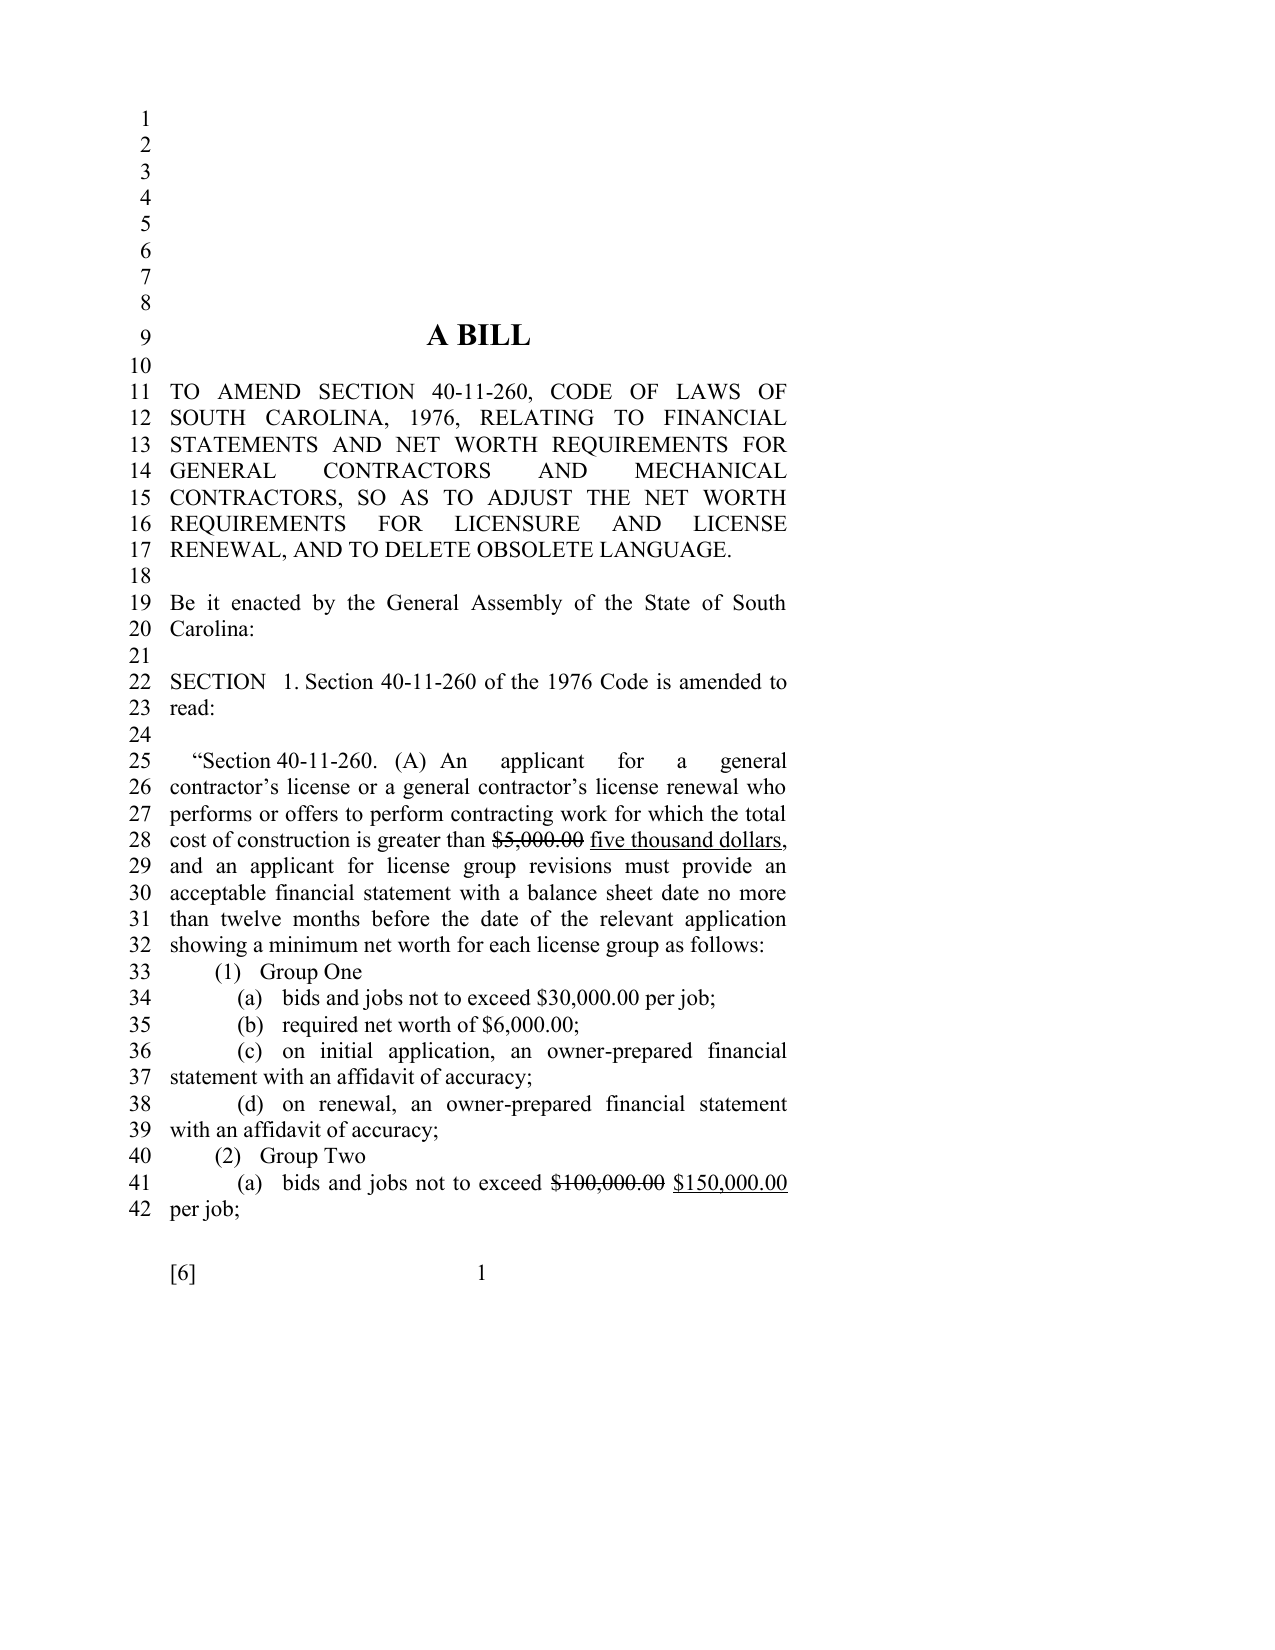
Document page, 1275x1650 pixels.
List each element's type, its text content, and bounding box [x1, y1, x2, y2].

text (d) on renewal, an owner-prepared financial statement with an affidavit of accuracy; [169, 1090, 787, 1142]
text (2) Group Two [169, 1142, 787, 1169]
text A BILL [169, 316, 787, 352]
text Be it enacted by the General Assembly of the State of South Carolina: [169, 589, 787, 642]
text (c) on initial application, an owner-prepared financial statement with an affidavit of accuracy; [169, 1037, 787, 1090]
text (b) required net worth of $6,000.00; [169, 1011, 787, 1037]
text (1) Group One [169, 958, 787, 984]
text SECTION 1. Section 40-11-260 of the 1976 Code is amended to read: [169, 668, 787, 721]
text TO AMEND SECTION 40-11-260, CODE OF LAWS OF SOUTH CAROLINA, 1976, RELATING TO FINANCIAL STATEMENTS AND NET WORTH REQUIREMENTS FOR GENERAL CONTRACTORS AND MECHANICAL CONTRACTORS, SO AS TO ADJUST THE NET WORTH REQUIREMENTS FOR LICENSURE AND LICENSE RENEWAL, AND TO DELETE OBSOLETE LANGUAGE. [169, 378, 787, 563]
text (a) bids and jobs not to exceed $100,000.00 $150,000.00 per job; [169, 1169, 787, 1221]
text “Section 40-11-260. (A) An applicant for a general contractor’s license or a general contractor’s license renewal who performs or offers to perform contracting work for which the total cost of construction is greater than $5,000.00 five thousand dollars, and an applicant for license group revisions must provide an acceptable financial statement with a balance sheet date no more than twelve months before the date of the relevant application showing a minimum net worth for each license group as follows: [169, 747, 787, 958]
text (a) bids and jobs not to exceed $30,000.00 per job; [169, 984, 787, 1011]
